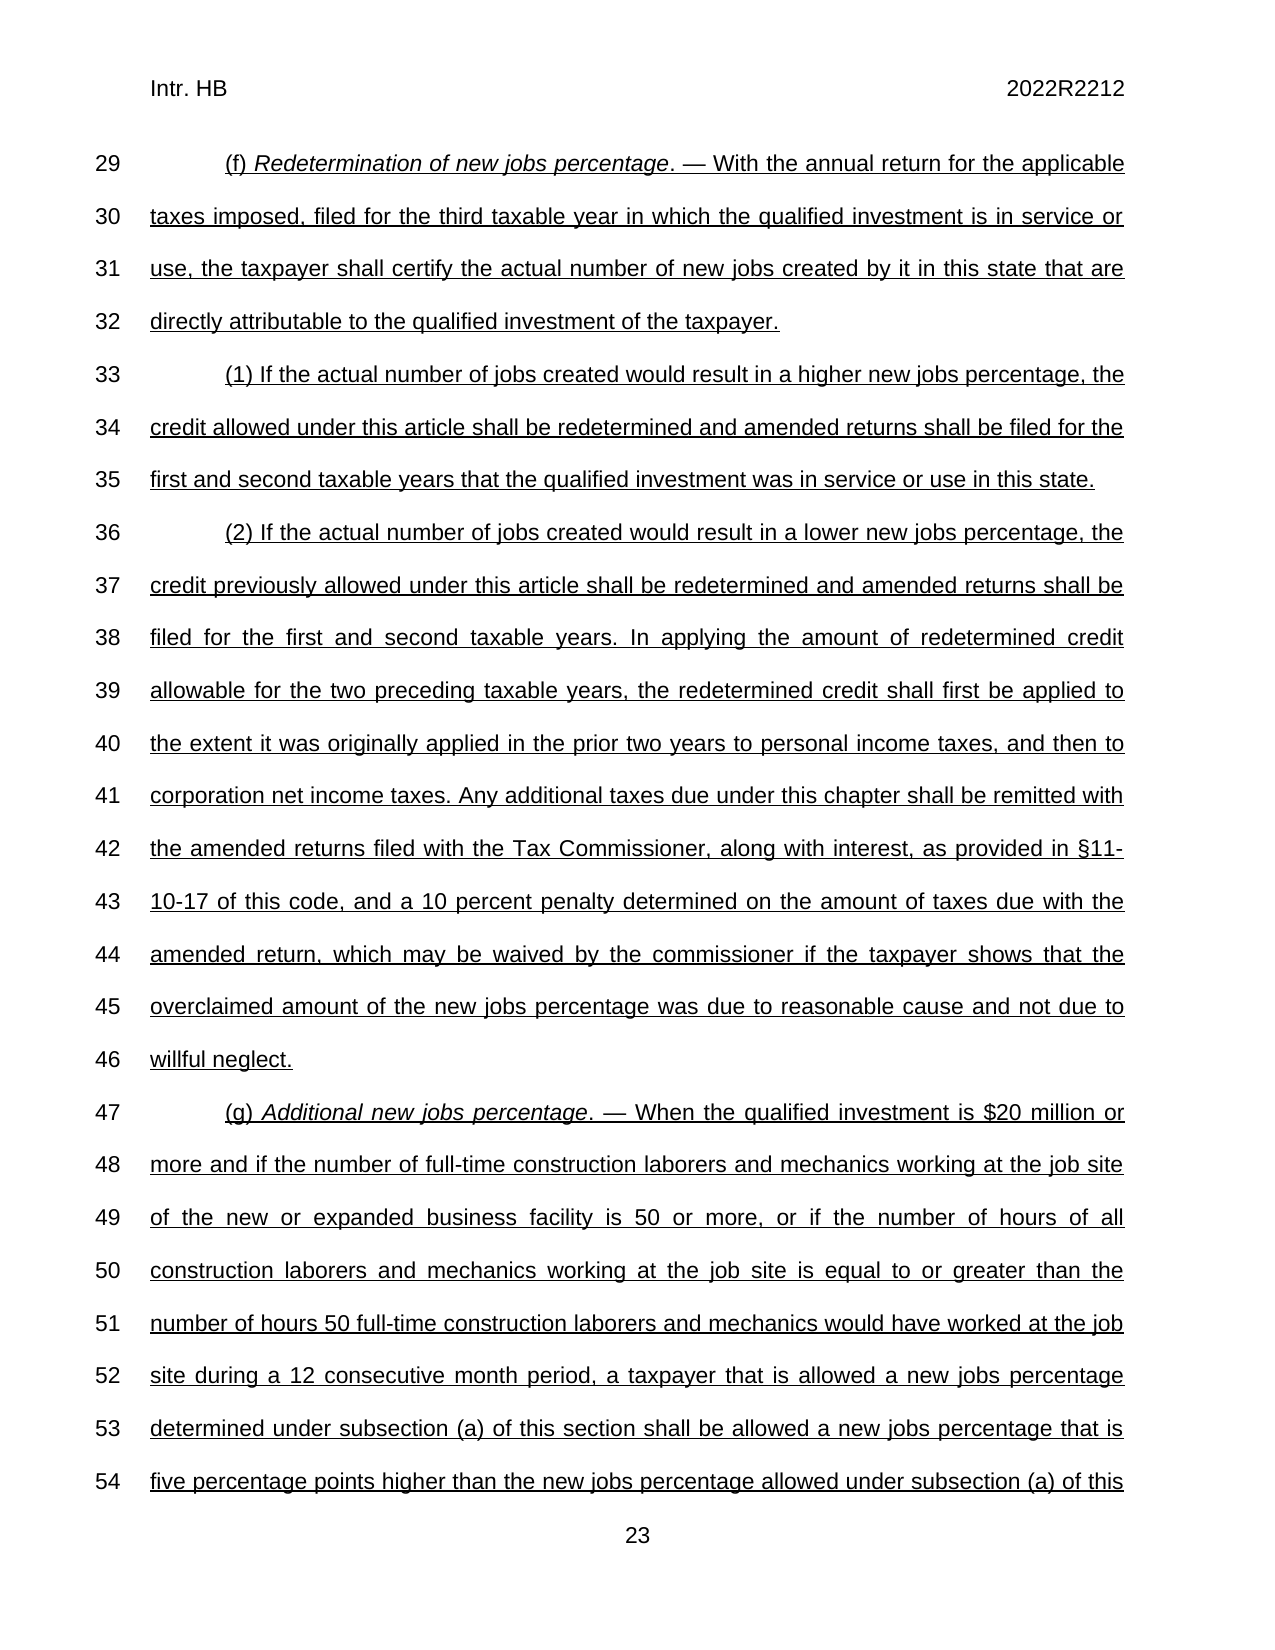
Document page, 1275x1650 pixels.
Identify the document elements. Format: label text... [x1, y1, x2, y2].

text (1) If the actual number of jobs created would result in a higher new jobs percentage, the credit allowed under this article shall be redetermined and amended returns shall be filed for the first and second taxable years that the qualified investment was in service or use in this state. [150, 361, 1125, 493]
text (2) If the actual number of jobs created would result in a lower new jobs percentage, the credit previously allowed under this article shall be redetermined and amended returns shall be filed for the first and second taxable years. In applying the amount of redetermined credit allowable for the two preceding taxable years, the redetermined credit shall first be applied to the extent it was originally applied in the prior two years to personal income taxes, and then to corporation net income taxes. Any additional taxes due under this chapter shall be remitted with the amended returns filed with the Tax Commissioner, along with interest, as provided in §11-10-17 of this code, and a 10 percent penalty determined on the amount of taxes due with the amended return, which may be waived by the commissioner if the taxpayer shows that the overclaimed amount of the new jobs percentage was due to reasonable cause and not due to willful neglect. [150, 519, 1125, 700]
text (2) If the actual number of jobs created would result in a lower new jobs percentage, the credit previously allowed under this article shall be redetermined and amended returns shall be filed for the first and second taxable years. In applying the amount of redetermined credit allowable for the two preceding taxable years, the redetermined credit shall first be applied to the extent it was originally applied in the prior two years to personal income taxes, and then to corporation net income taxes. Any additional taxes due under this chapter shall be remitted with the amended returns filed with the Tax Commissioner, along with interest, as provided in §11-10-17 of this code, and a 10 percent penalty determined on the amount of taxes due with the amended return, which may be waived by the commissioner if the taxpayer shows that the overclaimed amount of the new jobs percentage was due to reasonable cause and not due to willful neglect. [150, 754, 1125, 911]
text (f) Redetermination of new jobs percentage. — With the annual return for the applicable taxes imposed, filed for the third taxable year in which the qualified investment is in service or use, the taxpayer shall certify the actual number of new jobs created by it in this state that are directly attributable to the qualified investment of the taxpayer. [150, 150, 1125, 278]
text (f) Redetermination of new jobs percentage. — With the annual return for the applicable taxes imposed, filed for the third taxable year in which the qualified investment is in service or use, the taxpayer shall certify the actual number of new jobs created by it in this state that are directly attributable to the qualified investment of the taxpayer. [150, 279, 1125, 334]
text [150, 1386, 1125, 1494]
